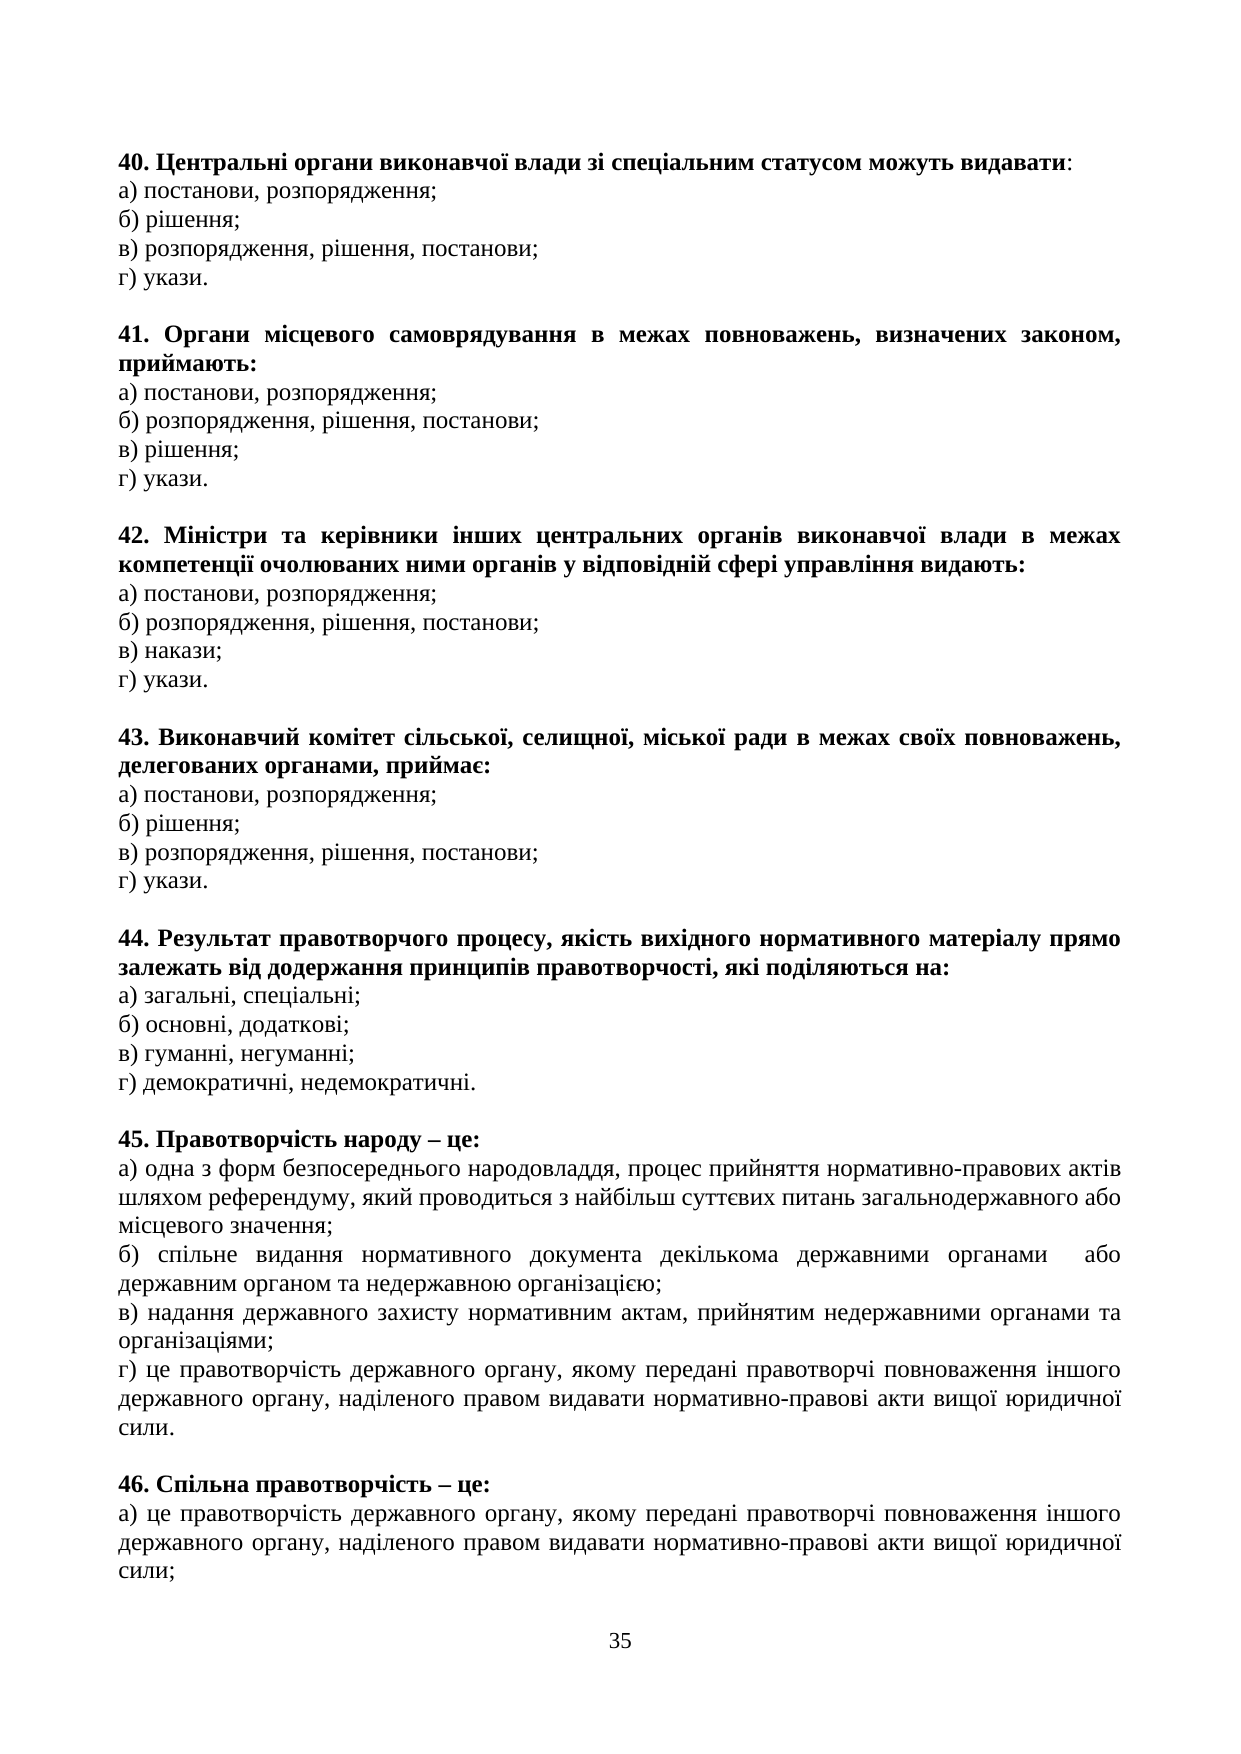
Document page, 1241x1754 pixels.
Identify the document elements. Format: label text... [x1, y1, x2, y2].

text г) укази. [118, 262, 1122, 291]
text в) накази; [118, 636, 1122, 664]
text г) укази. [118, 866, 1122, 894]
text а) одна з форм безпосереднього народовладдя, процес прийняття нормативно-правових актів шляхом референдуму, який проводиться з найбільш суттєвих питань загальнодержавного або місцевого значення; [118, 1153, 1122, 1239]
text 43. Виконавчий комітет сільської, селищної, міської ради в межах своїх повноважень, делегованих органами, приймає: [118, 722, 1122, 779]
text г) демократичні, недемократичні. [118, 1067, 1122, 1096]
text б) розпорядження, рішення, постанови; [118, 406, 1122, 434]
text 45. Правотворчість народу – це: [118, 1124, 1122, 1153]
text б) рішення; [118, 204, 1122, 233]
text б) спільне видання нормативного документа декількома державними органами або державним органом та недержавною організацією; [118, 1239, 1122, 1297]
text г) укази. [118, 664, 1122, 693]
text 42. Міністри та керівники інших центральних органів виконавчої влади в межах компетенції очолюваних ними органів у відповідній сфері управління видають: [118, 521, 1122, 578]
text б) розпорядження, рішення, постанови; [118, 607, 1122, 636]
text а) постанови, розпорядження; [118, 377, 1122, 406]
text г) це правотворчість державного органу, якому передані правотворчі повноваження іншого державного органу, наділеного правом видавати нормативно-правові акти вищої юридичної сили. [118, 1354, 1122, 1441]
text 46. Спільна правотворчість – це: [118, 1469, 1122, 1498]
text в) рішення; [118, 434, 1122, 463]
text а) постанови, розпорядження; [118, 176, 1122, 204]
text а) загальні, спеціальні; [118, 981, 1122, 1009]
text б) рішення; [118, 808, 1122, 837]
text в) гуманні, негуманні; [118, 1038, 1122, 1067]
text 41. Органи місцевого самоврядування в межах повноважень, визначених законом, приймають: [118, 319, 1122, 377]
text а) постанови, розпорядження; [118, 578, 1122, 607]
text г) укази. [118, 463, 1122, 492]
text 40. Центральні органи виконавчої влади зі спеціальним статусом можуть видавати: [118, 147, 1122, 176]
text 44. Результат правотворчого процесу, якість вихідного нормативного матеріалу прямо залежать від додержання принципів правотворчості, які поділяються на: [118, 923, 1122, 981]
text в) надання державного захисту нормативним актам, прийнятим недержавними органами та організаціями; [118, 1297, 1122, 1354]
text а) це правотворчість державного органу, якому передані правотворчі повноваження іншого державного органу, наділеного правом видавати нормативно-правові акти вищої юридичної сили; [118, 1498, 1122, 1584]
text в) розпорядження, рішення, постанови; [118, 233, 1122, 262]
text а) постанови, розпорядження; [118, 779, 1122, 808]
text в) розпорядження, рішення, постанови; [118, 837, 1122, 866]
text б) основні, додаткові; [118, 1009, 1122, 1038]
